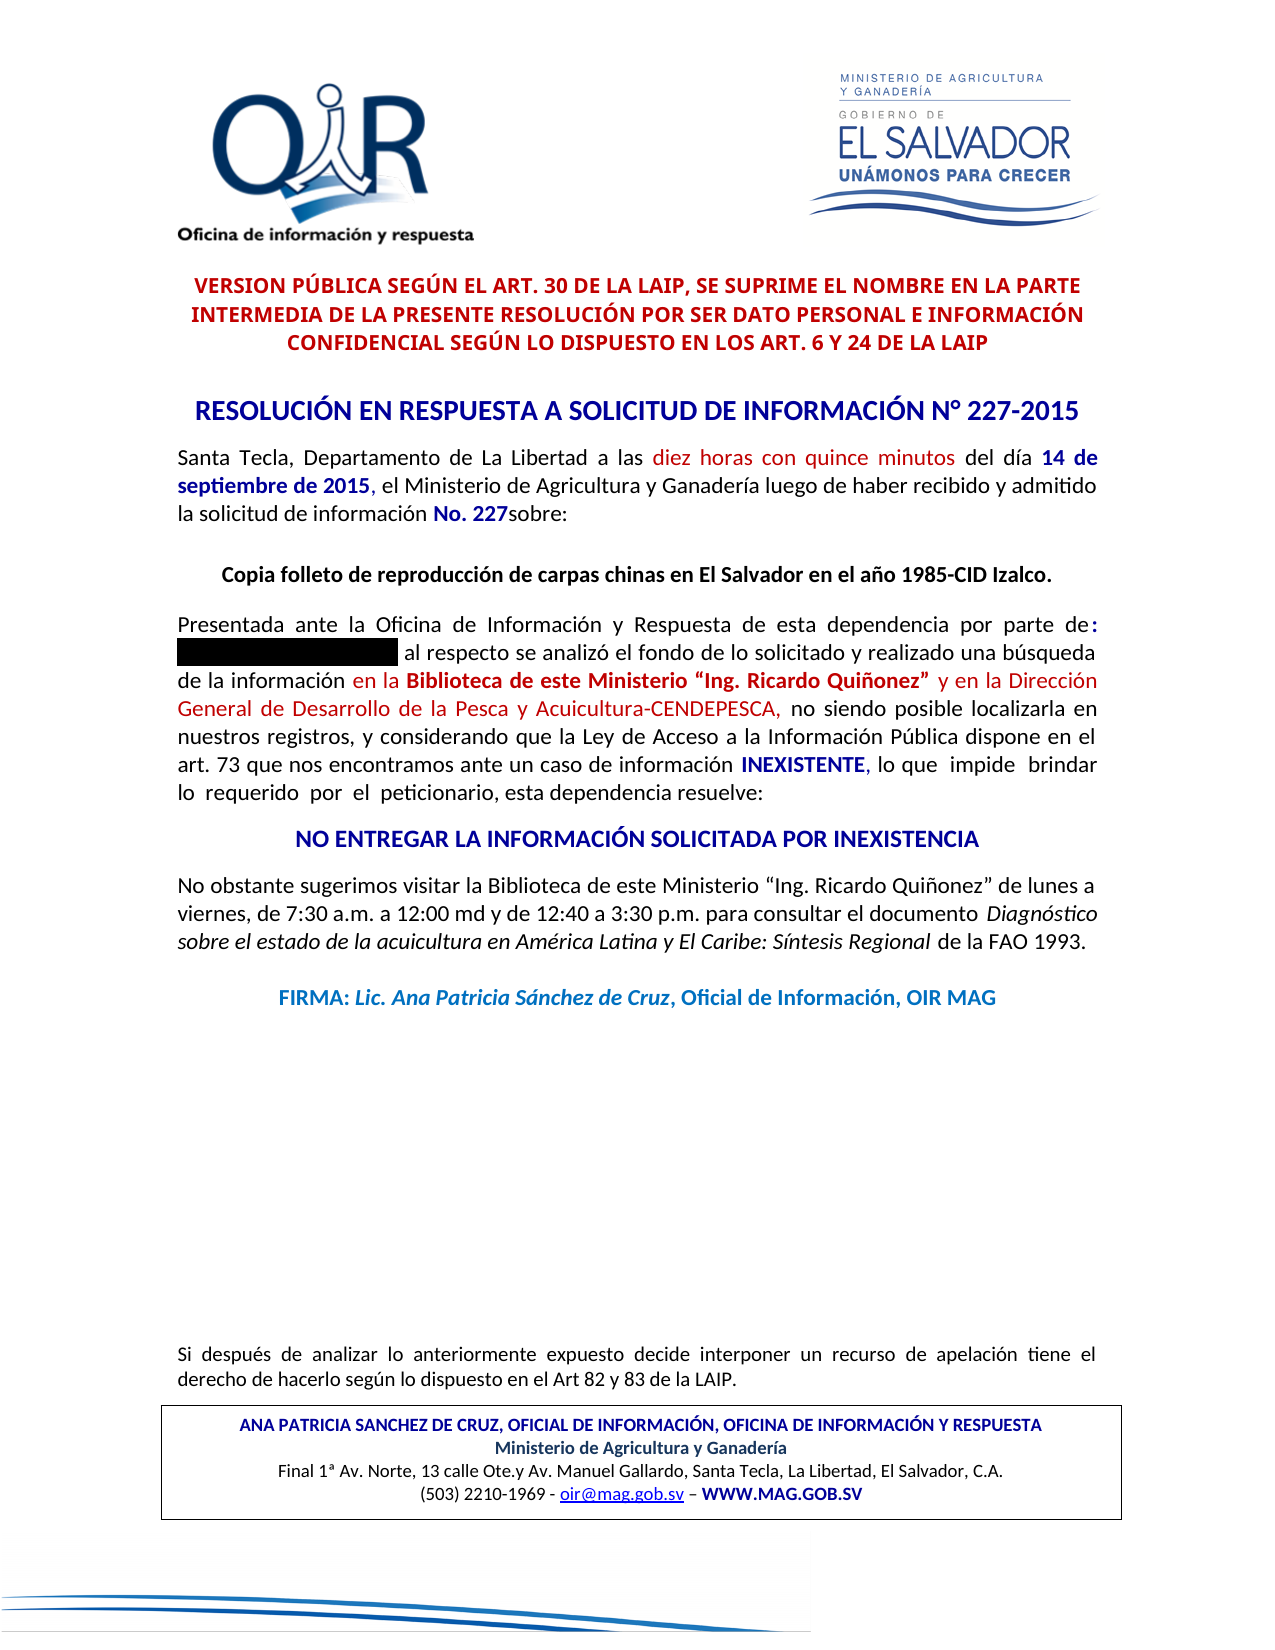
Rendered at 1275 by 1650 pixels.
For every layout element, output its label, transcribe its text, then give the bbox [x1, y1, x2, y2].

text Presentada ante la Oficina de Información y Respuesta de esta dependencia por parte de: Xxxxxxxxxxxxxxxxxxxxxx al respecto se analizó el fondo de lo solicitado y realizado una búsqueda de la información en la Biblioteca de este Ministerio “Ing. Ricardo Quiñonez” y en la Dirección General de Desarrollo de la Pesca y Acuicultura-CENDEPESCA, no siendo posible localizarla en nuestros registros, y considerando que la Ley de Acceso a la Información Pública dispone en el art. 73 que nos encontramos ante un caso de información INEXISTENTE, lo que impide brindar lo requerido por el peticionario, esta dependencia resuelve: [177, 610, 1098, 806]
picture [177, 73, 475, 247]
text NO ENTREGAR LA INFORMACIÓN SOLICITADA POR INEXISTENCIA [177, 824, 1098, 854]
picture [803, 53, 1105, 247]
picture [1, 1531, 813, 1632]
text Santa Tecla, Departamento de La Libertad a las diez horas con quince minutos del día 14 de septiembre de 2015, el Ministerio de Agricultura y Ganadería luego de haber recibido y admitido la solicitud de información No. 227sobre: [177, 443, 1098, 527]
text No obstante sugerimos visitar la Biblioteca de este Ministerio “Ing. Ricardo Quiñonez” de lunes a viernes, de 7:30 a.m. a 12:00 md y de 12:40 a 3:30 p.m. para consultar el documento Diagnóstico sobre el estado de la acuicultura en América Latina y El Caribe: Síntesis Regional de la FAO 1993. [177, 871, 1098, 955]
text FIRMA: Lic. Ana Patricia Sánchez de Cruz, Oficial de Información, OIR MAG [177, 983, 1098, 1011]
text Copia folleto de reproducción de carpas chinas en El Salvador en el año 1985-CID Izalco. [177, 560, 1098, 588]
text RESOLUCIÓN EN RESPUESTA A SOLICITUD DE INFORMACIÓN N° 227-2015 [177, 392, 1098, 428]
text VERSION PÚBLICA SEGÚN EL ART. 30 DE LA LAIP, SE SUPRIME EL NOMBRE EN LA PARTE INTERMEDIA DE LA PRESENTE RESOLUCIÓN POR SER DATO PERSONAL E INFORMACIÓN CONFIDENCIAL SEGÚN LO DISPUESTO EN LOS ART. 6 Y 24 DE LA LAIP [177, 272, 1098, 357]
